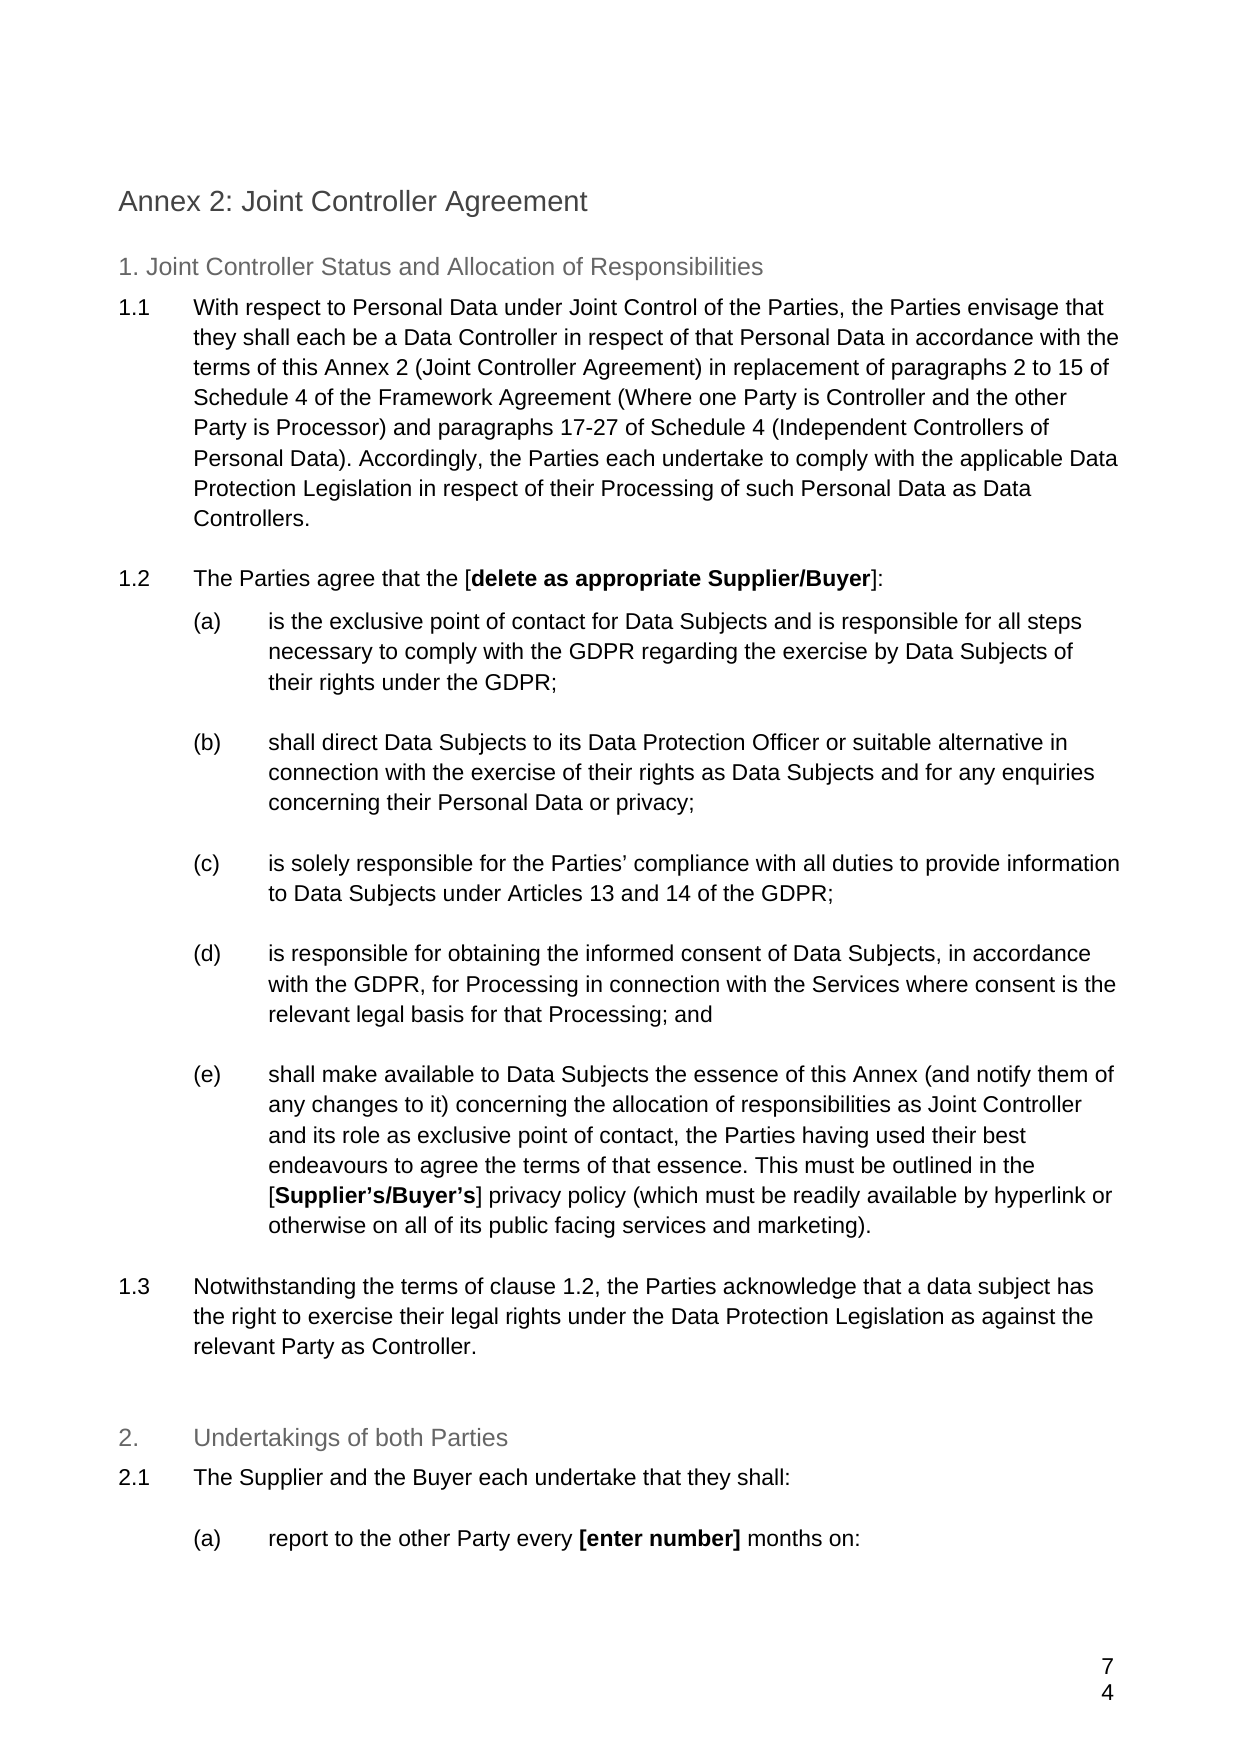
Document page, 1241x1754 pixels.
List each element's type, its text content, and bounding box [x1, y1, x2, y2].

text (a) report to the other Party every [enter number] months on: [118, 1524, 1122, 1551]
text 1.1 With respect to Personal Data under Joint Control of the Parties, the Parties envisage that they shall each be a Data Controller in respect of that Personal Data in accordance with the terms of this Annex 2 (Joint Controller Agreement) in replacement of paragraphs 2 to 15 of Schedule 4 of the Framework Agreement (Where one Party is Controller and the other Party is Processor) and paragraphs 17-27 of Schedule 4 (Independent Controllers of Personal Data). Accordingly, the Parties each undertake to comply with the applicable Data Protection Legislation in respect of their Processing of such Personal Data as Data Controllers. [118, 293, 1122, 531]
text (c) is solely responsible for the Parties’ compliance with all duties to provide information to Data Subjects under Articles 13 and 14 of the GDPR; [193, 850, 1122, 906]
text (a) is the exclusive point of contact for Data Subjects and is responsible for all steps necessary to comply with the GDPR regarding the exercise by Data Subjects of their rights under the GDPR; [193, 608, 1122, 695]
text 1.3 Notwithstanding the terms of clause 1.2, the Parties acknowledge that a data subject has the right to exercise their legal rights under the Data Protection Legislation as against the relevant Party as Controller. [118, 1273, 1122, 1359]
text (e) shall make available to Data Subjects the essence of this Annex (and notify them of any changes to it) concerning the allocation of responsibilities as Joint Controller and its role as exclusive point of contact, the Parties having used their best endeavours to agree the terms of that essence. This must be outlined in the [Supplier’s/Buyer’s] privacy policy (which must be readily available by hyperlink or otherwise on all of its public facing services and marketing). [193, 1061, 1122, 1239]
text 2.1 The Supplier and the Buyer each undertake that they shall: [118, 1464, 1122, 1490]
subtitle Annex 2: Joint Controller Agreement [118, 184, 1122, 218]
text 1.2 The Parties agree that the [delete as appropriate Supplier/Buyer]: [118, 565, 1122, 592]
subtitle 2. Undertakings of both Parties [118, 1423, 1122, 1451]
text (b) shall direct Data Subjects to its Data Protection Officer or suitable alternative in connection with the exercise of their rights as Data Subjects and for any enquiries concerning their Personal Data or privacy; [193, 729, 1122, 816]
subtitle 1. Joint Controller Status and Allocation of Responsibilities [118, 252, 1122, 281]
text (d) is responsible for obtaining the informed consent of Data Subjects, in accordance with the GDPR, for Processing in connection with the Services where consent is the relevant legal basis for that Processing; and [193, 940, 1122, 1027]
